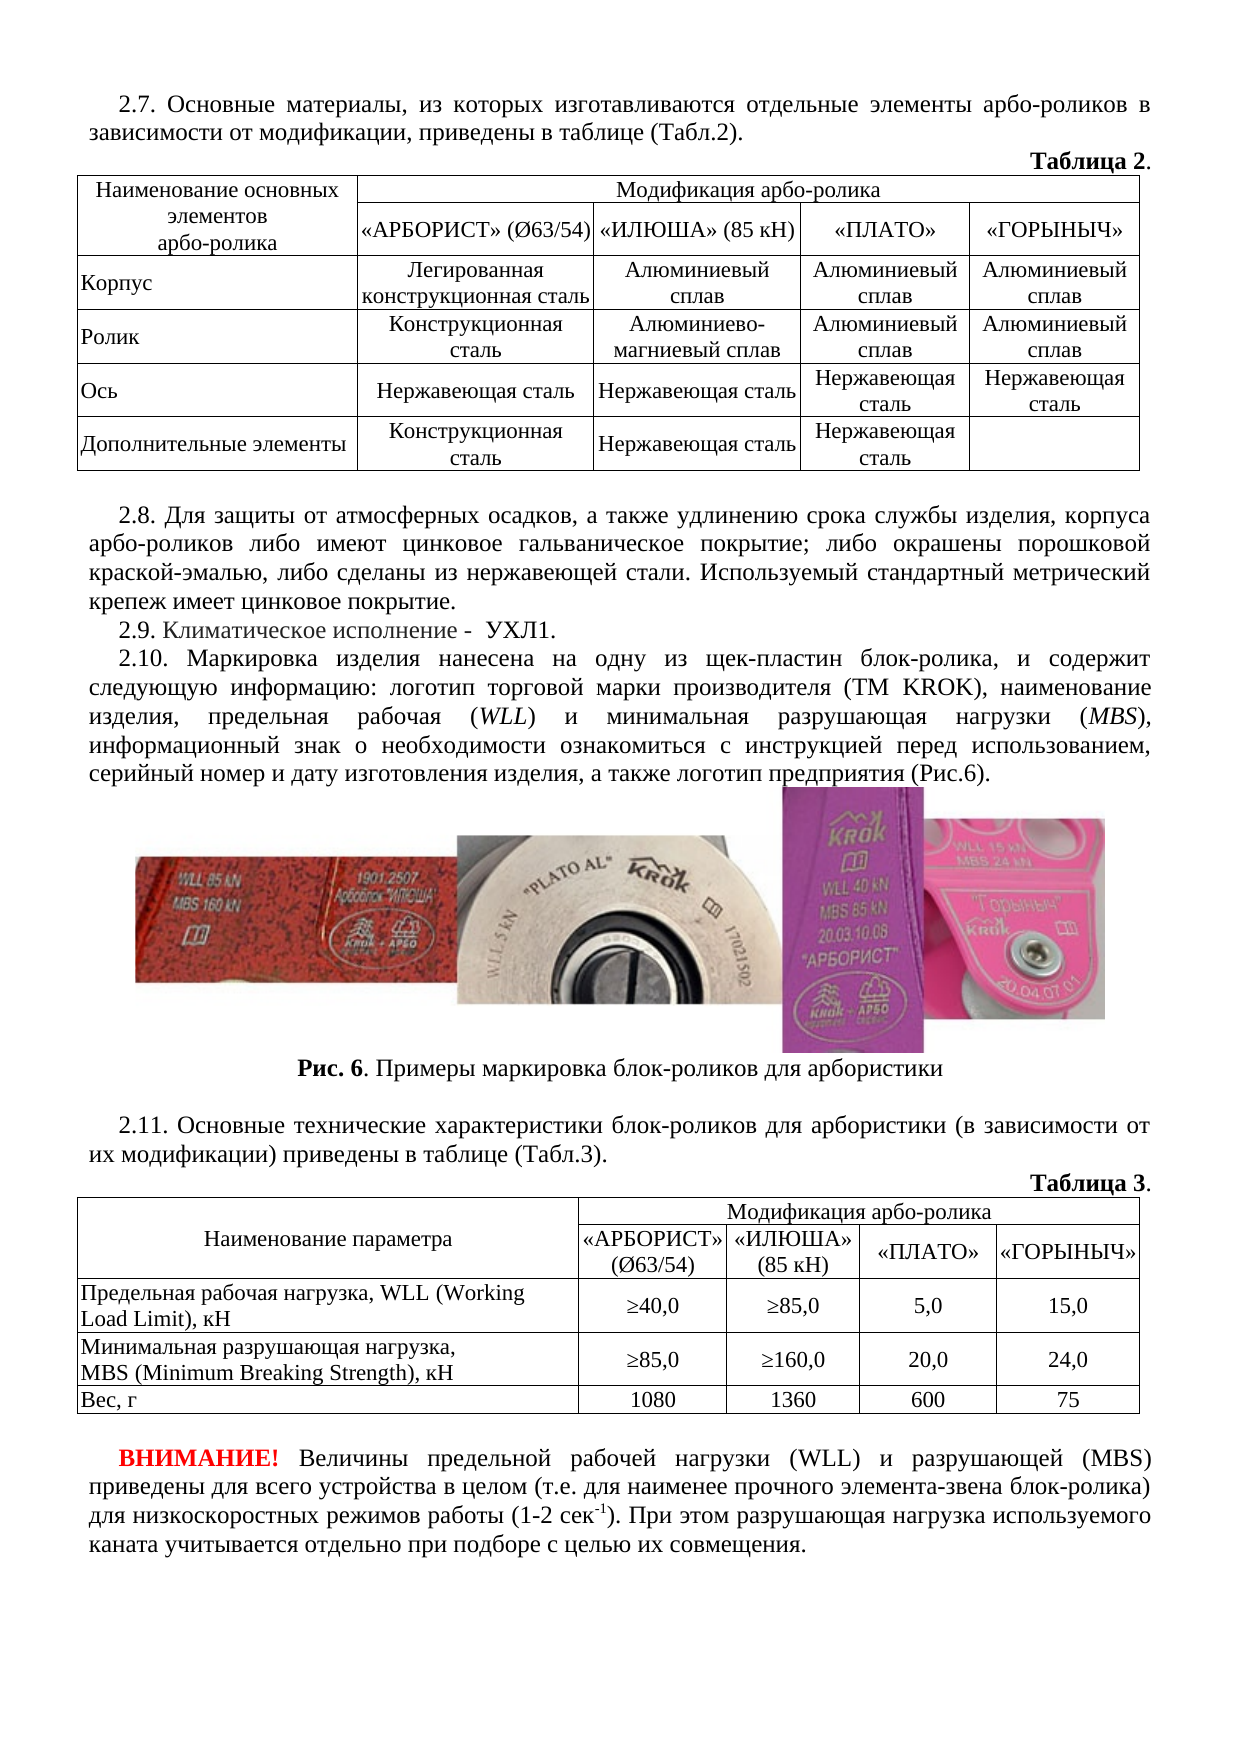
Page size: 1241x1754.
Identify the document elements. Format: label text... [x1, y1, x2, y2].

table_cell Вес, г [78, 1386, 578, 1413]
picture [135, 787, 1105, 1053]
table_cell Конструкционная сталь [358, 417, 593, 470]
table_cell «ГОРЫНЫЧ» [970, 203, 1139, 255]
table_cell Алюминиевый сплав [970, 310, 1139, 362]
table_cell «ПЛАТО» [860, 1225, 996, 1278]
table_cell Алюминиево-магниевый сплав [594, 310, 800, 362]
text 2.11. Основные технические характеристики блок-роликов для арбористики (в зависимости от их модификации) приведены в таблице (Табл.3). [89, 1111, 1152, 1168]
text ВНИМАНИЕ! Величины предельной рабочей нагрузки (WLL) и разрушающей (MBS) приведены для всего устройства в целом (т.е. для наименее прочного элемента-звена блок-ролика) для низкоскоростных режимов работы (1-2 сек-1). При этом разрушающая нагрузка используемого каната учитывается отдельно при подборе с целью их совмещения. [89, 1443, 1152, 1558]
table_cell Нержавеющая сталь [594, 417, 800, 470]
table_cell Конструкционная сталь [358, 310, 593, 362]
table_cell 20,0 [860, 1333, 996, 1385]
table_header Наименование параметра [78, 1198, 578, 1278]
text Рис. 6. Примеры маркировка блок-роликов для арбористики [89, 1053, 1152, 1082]
table_cell Алюминиевый сплав [970, 256, 1139, 309]
table_cell Дополнительные элементы [78, 417, 357, 470]
table_cell 24,0 [997, 1333, 1139, 1385]
text 2.9. Климатическое исполнение - УХЛ1. [478, 615, 1152, 643]
table_cell «АРБОРИСТ» (Ø63/54) [358, 203, 593, 255]
table_cell «ИЛЮША» (85 кН) [727, 1225, 859, 1278]
table_cell «ГОРЫНЫЧ» [997, 1225, 1139, 1278]
table_header Модификация арбо-ролика [579, 1198, 1139, 1224]
table_cell Ролик [78, 310, 357, 362]
table_cell Нержавеющая сталь [970, 364, 1139, 416]
table_cell 15,0 [997, 1279, 1139, 1332]
table_cell Алюминиевый сплав [594, 256, 800, 309]
table_cell ≥85,0 [579, 1333, 726, 1385]
table_cell Легированная конструкционная сталь [358, 256, 593, 309]
table_cell Алюминиевый сплав [801, 310, 969, 362]
table_cell [970, 417, 1139, 470]
table_cell Корпус [78, 256, 357, 309]
table_header Наименование основных элементов арбо-ролика [78, 176, 357, 255]
table_cell Ось [78, 364, 357, 416]
table_cell ≥85,0 [727, 1279, 859, 1332]
text 2.8. Для защиты от атмосферных осадков, а также удлинению срока службы изделия, корпуса арбо-роликов либо имеют цинковое гальваническое покрытие; либо окрашены порошковой краской-эмалью, либо сделаны из нержавеющей стали. Используемый стандартный метрический крепеж имеет цинковое покрытие. [89, 500, 1152, 615]
table_cell Нержавеющая сталь [594, 364, 800, 416]
table_cell 75 [997, 1386, 1139, 1413]
table_cell 1360 [727, 1386, 859, 1413]
table_cell Минимальная разрушающая нагрузка, MBS (Minimum Breaking Strength), кН [78, 1333, 578, 1385]
table_cell 5,0 [860, 1279, 996, 1332]
table_cell Нержавеющая сталь [358, 364, 593, 416]
table_cell Алюминиевый сплав [801, 256, 969, 309]
table_cell ≥40,0 [579, 1279, 726, 1332]
text 2.7. Основные материалы, из которых изготавливаются отдельные элементы арбо-роликов в зависимости от модификации, приведены в таблице (Табл.2). [89, 89, 1152, 146]
table_cell Предельная рабочая нагрузка, WLL (Working Load Limit), кН [78, 1279, 578, 1332]
table_header Модификация арбо-ролика [358, 176, 1139, 202]
text Таблица 2. [89, 146, 1152, 175]
table_cell Нержавеющая сталь [801, 417, 969, 470]
text 2.10. Маркировка изделия нанесена на одну из щек-пластин блок-ролика, и содержит следующую информацию: логотип торговой марки производителя (ТМ KROK), наименование изделия, предельная рабочая (WLL) и минимальная разрушающая нагрузки (MBS), информационный знак о необходимости ознакомиться с инструкцией перед использованием, серийный номер и дату изготовления изделия, а также логотип предприятия (Рис.6). [89, 643, 1152, 787]
table_cell 1080 [579, 1386, 726, 1413]
table_cell ≥160,0 [727, 1333, 859, 1385]
table_cell «ИЛЮША» (85 кН) [594, 203, 800, 255]
text Таблица 3. [89, 1168, 1152, 1197]
table_cell Нержавеющая сталь [801, 364, 969, 416]
table_cell «АРБОРИСТ» (Ø63/54) [579, 1225, 726, 1278]
table_cell «ПЛАТО» [801, 203, 969, 255]
table_cell 600 [860, 1386, 996, 1413]
